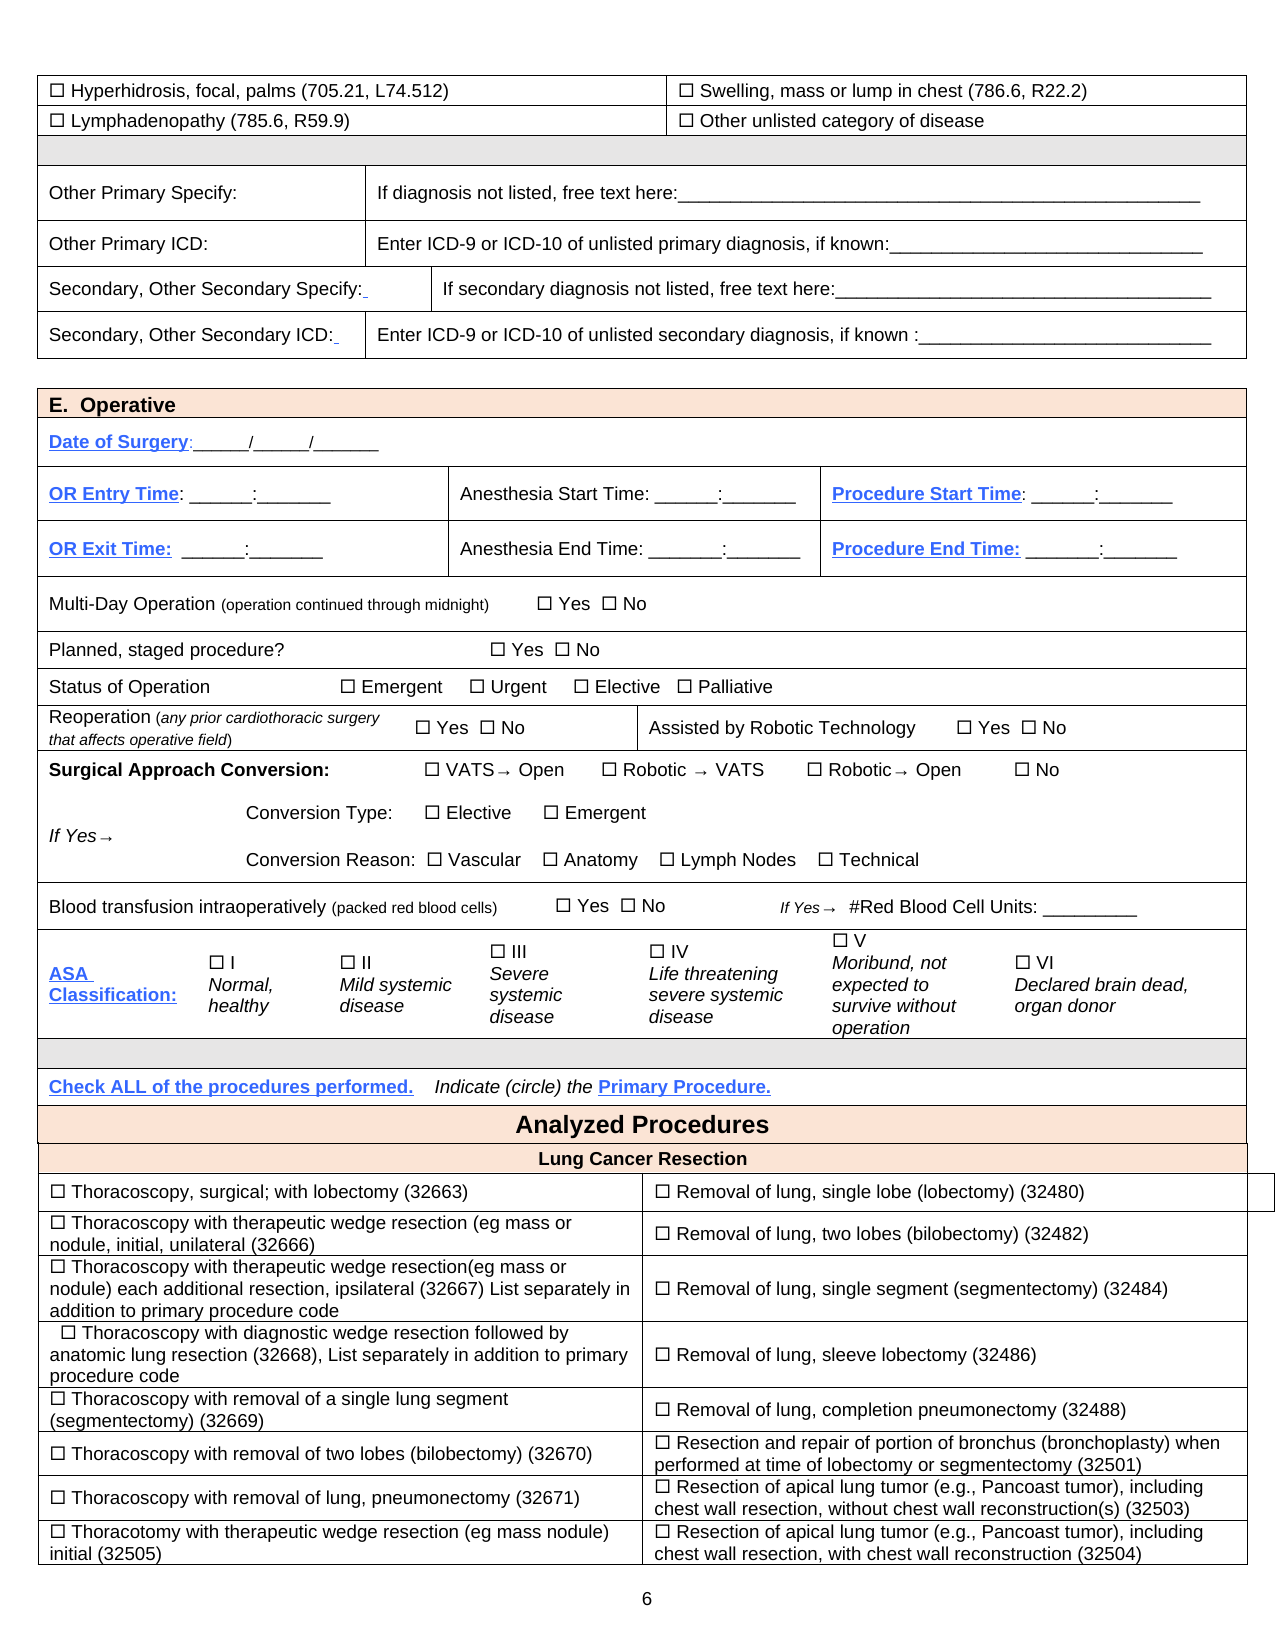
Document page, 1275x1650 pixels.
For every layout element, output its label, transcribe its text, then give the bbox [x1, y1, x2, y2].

table_cell Yes No [525, 577, 1246, 631]
table_cell Anesthesia Start Time: ______:_______ AnesthStartT (1340) [449, 467, 820, 520]
table_cell Yes No [478, 632, 1246, 668]
table_cell ASA Classification: ASA (1480) [38, 930, 197, 1038]
table_cell Enter ICD-9 or ICD-10 of unlisted primary diagnosis, if known:______________________________ [366, 221, 1246, 266]
table_cell Check ALL of the procedures performed. Indicate (circle) the Primary Procedure. Proc (1490) Primary (1500) [38, 1069, 1246, 1105]
table_cell Other Primary ICD: CategoryPrimOthICD (1270) [38, 221, 365, 266]
table_cell I Normal, healthy [197, 930, 328, 1038]
table_cell Thoracoscopy with therapeutic wedge resection(eg mass or nodule) each additional resection, ipsilateral (32667) List separately in addition to primary procedure code [39, 1256, 642, 1321]
table_cell [38, 136, 1246, 165]
table_cell OR Exit Time: ______:_______ ORExitT (1330) [38, 521, 448, 576]
table_cell Removal of lung, two lobes (bilobectomy) (32482) [643, 1212, 1247, 1255]
table_cell Anesthesia End Time: _______:_______ AnesthEndT (1350) [449, 521, 820, 576]
table_cell Procedure End Time: _______:_______ ProcEndT (1370) [821, 521, 1246, 576]
table_cell Thoracoscopy with removal of a single lung segment (segmentectomy) (32669) [39, 1388, 642, 1431]
table_cell Conversion Type: Elective Emergent UnanticConvTy (1440) [234, 790, 1246, 836]
table_cell Resection and repair of portion of bronchus (bronchoplasty) when performed at time of lobectomy or segmentectomy (32501) [643, 1432, 1247, 1475]
table_cell Status of Operation Status (1400) [38, 669, 328, 705]
table_cell II Mild systemic disease [328, 930, 478, 1038]
table_cell III Severe systemic disease [478, 930, 637, 1038]
table_cell Conversion Reason: Vascular Anatomy Lymph Nodes Technical UnanticConvRsn (1450) [234, 836, 1246, 882]
table_cell Enter ICD-9 or ICD-10 of unlisted secondary diagnosis, if known :____________________________ [366, 312, 1246, 358]
table_cell Lung Cancer Resection [39, 1144, 1247, 1172]
table_cell Procedure Start Time: ______:_______ ProcStartT (1360) [821, 467, 1246, 520]
table_cell OR Entry Time: ______:_______ OREntryT (1320) [38, 467, 448, 520]
table_cell Analyzed Procedures [38, 1106, 1246, 1143]
table_cell Removal of lung, single segment (segmentectomy) (32484) [643, 1256, 1247, 1321]
table_cell Thoracoscopy, surgical; with lobectomy (32663) [39, 1174, 642, 1211]
table_cell Other unlisted category of disease [667, 106, 1246, 135]
table_cell VATS→ Open Robotic → VATS Robotic→ Open No [413, 751, 1246, 790]
table_cell Lymphadenopathy (785.6, R59.9) [38, 106, 666, 135]
table_cell If secondary diagnosis not listed, free text here:____________________________________ [432, 267, 1246, 311]
table_cell Yes No [544, 883, 769, 929]
table_cell Surgical Approach Conversion: UnanticConv (1430) [38, 751, 412, 790]
table_cell Resection of apical lung tumor (e.g., Pancoast tumor), including chest wall resection, without chest wall reconstruction(s) (32503) [643, 1476, 1247, 1519]
table_cell Swelling, mass or lump in chest (786.6, R22.2) [667, 76, 1246, 105]
table_cell Yes No [403, 706, 637, 749]
table_cell Other Primary Specify: CategoryPrimOth (1260) [38, 166, 365, 220]
table_cell IV Life threatening severe systemic disease [638, 930, 821, 1038]
table_cell Blood transfusion intraoperatively (packed red blood cells) IntraopPRBC (1460) [38, 883, 544, 929]
table_cell Thoracoscopy with therapeutic wedge resection (eg mass or nodule, initial, unilateral (32666) [39, 1212, 642, 1255]
table_cell Thoracoscopy with removal of lung, pneumonectomy (32671) [39, 1476, 642, 1519]
table_cell Secondary, Other Secondary ICD: CategorySecondOthICD (1300) [38, 312, 365, 358]
table_cell Removal of lung, single lobe (lobectomy) (32480) [643, 1174, 1247, 1211]
table_cell Thoracoscopy with removal of two lobes (bilobectomy) (32670) [39, 1432, 642, 1475]
table_cell Planned, staged procedure? PlanStageProc (1390) [38, 632, 478, 668]
table_cell If Yes→ [38, 790, 234, 882]
table_cell V Moribund, not expected to survive without operation [821, 930, 1003, 1038]
table_header E. Operative [38, 389, 1246, 417]
table_cell Yes No [945, 706, 1246, 749]
table_cell Assisted by Robotic Technology Robotic (1420) [638, 706, 944, 749]
table_cell Thoracoscopy with diagnostic wedge resection followed by anatomic lung resection (32668), List separately in addition to primary procedure code [39, 1322, 642, 1387]
table_cell Secondary, Other Secondary Specify: CategorySecondOth (1290) [38, 267, 431, 311]
table_cell Reoperation (any prior cardiothoracic surgery that affects operative field) Reop (1410) [38, 706, 403, 749]
table_cell Resection of apical lung tumor (e.g., Pancoast tumor), including chest wall resection, with chest wall reconstruction (32504) [643, 1521, 1247, 1564]
table_cell [38, 1039, 1246, 1068]
table_cell Hyperhidrosis, focal, palms (705.21, L74.512) [38, 76, 666, 105]
table_cell Multi-Day Operation (operation continued through midnight) MultiDay (1380) [38, 577, 525, 631]
table_cell If diagnosis not listed, free text here:__________________________________________________ [366, 166, 1246, 220]
table_cell [1248, 1174, 1274, 1211]
table_cell Removal of lung, sleeve lobectomy (32486) [643, 1322, 1247, 1387]
table_cell If Yes→ #Red Blood Cell Units: _________ IntraopPRBCNum (1470) [769, 883, 1246, 929]
table_cell Date of Surgery:______/______/_______ SurgDt (1310) [38, 418, 1246, 466]
table_cell Removal of lung, completion pneumonectomy (32488) [643, 1388, 1247, 1431]
table_cell VI Declared brain dead, organ donor [1003, 930, 1246, 1038]
table_cell Thoracotomy with therapeutic wedge resection (eg mass nodule) initial (32505) [39, 1521, 642, 1564]
table_cell Emergent Urgent Elective Palliative [328, 669, 1246, 705]
